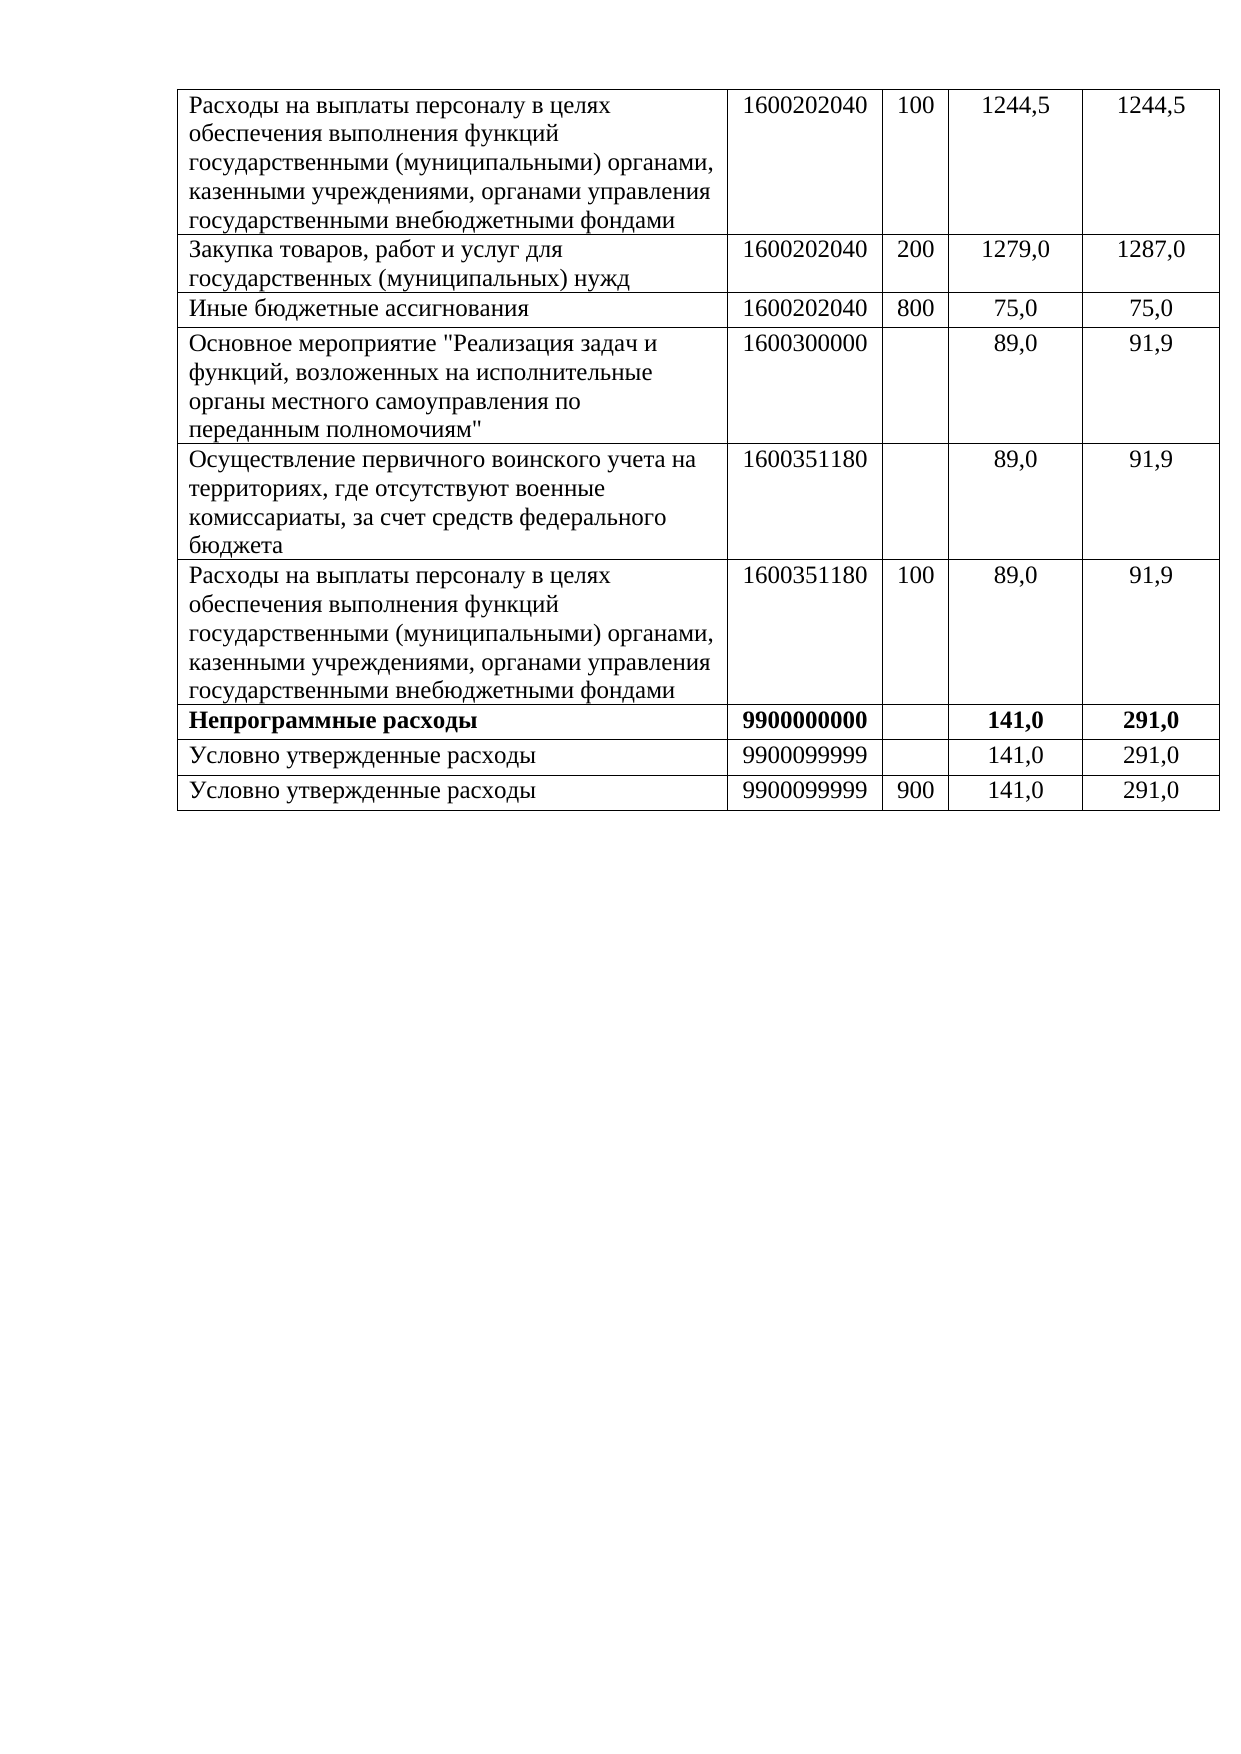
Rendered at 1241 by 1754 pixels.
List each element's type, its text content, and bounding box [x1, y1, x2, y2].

table_cell 900 [883, 776, 948, 810]
table_cell 1600202040 [728, 235, 882, 292]
table_cell 1600351180 [728, 560, 882, 704]
table_cell 800 [883, 293, 948, 327]
table_cell 100 [883, 90, 948, 233]
table_cell 1600351180 [728, 444, 882, 559]
table_cell 91,9 [1083, 328, 1219, 443]
table_cell 141,0 [949, 740, 1082, 774]
table_cell [883, 740, 948, 774]
table_cell 291,0 [1083, 776, 1219, 810]
table_cell 75,0 [949, 293, 1082, 327]
table_cell 141,0 [949, 705, 1082, 739]
table_cell 141,0 [949, 776, 1082, 810]
table_cell 9900000000 [728, 705, 882, 739]
table_cell 1279,0 [949, 235, 1082, 292]
table_cell Осуществление первичного воинского учета на территориях, где отсутствуют военные комиссариаты, за счет средств федерального бюджета [178, 444, 727, 559]
table_cell 89,0 [949, 560, 1082, 704]
table_cell 91,9 [1083, 444, 1219, 559]
table_cell 1244,5 [1083, 90, 1219, 233]
table_cell Условно утвержденные расходы [178, 776, 727, 810]
table_cell Основное мероприятие "Реализация задач и функций, возложенных на исполнительные органы местного самоуправления по переданным полномочиям" [178, 328, 727, 443]
table_cell 1600300000 [728, 328, 882, 443]
table_cell 75,0 [1083, 293, 1219, 327]
table_cell 1600202040 [728, 293, 882, 327]
table_cell 9900099999 [728, 776, 882, 810]
table_cell 1600202040 [728, 90, 882, 233]
table_cell [883, 444, 948, 559]
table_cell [178, 90, 727, 233]
table_cell [883, 705, 948, 739]
table_cell 1244,5 [949, 90, 1082, 233]
table_cell 89,0 [949, 444, 1082, 559]
table_cell 9900099999 [728, 740, 882, 774]
table_cell Условно утвержденные расходы [178, 740, 727, 774]
table_cell Закупка товаров, работ и услуг для государственных (муниципальных) нужд [178, 235, 727, 292]
table_cell Непрограммные расходы [178, 705, 727, 739]
table_cell Иные бюджетные ассигнования [178, 293, 727, 327]
table_cell [883, 328, 948, 443]
table_cell 100 [883, 560, 948, 704]
table_cell 291,0 [1083, 740, 1219, 774]
table_cell 291,0 [1083, 705, 1219, 739]
table_cell 1287,0 [1083, 235, 1219, 292]
table_cell 89,0 [949, 328, 1082, 443]
table_cell 200 [883, 235, 948, 292]
table_cell 91,9 [1083, 560, 1219, 704]
